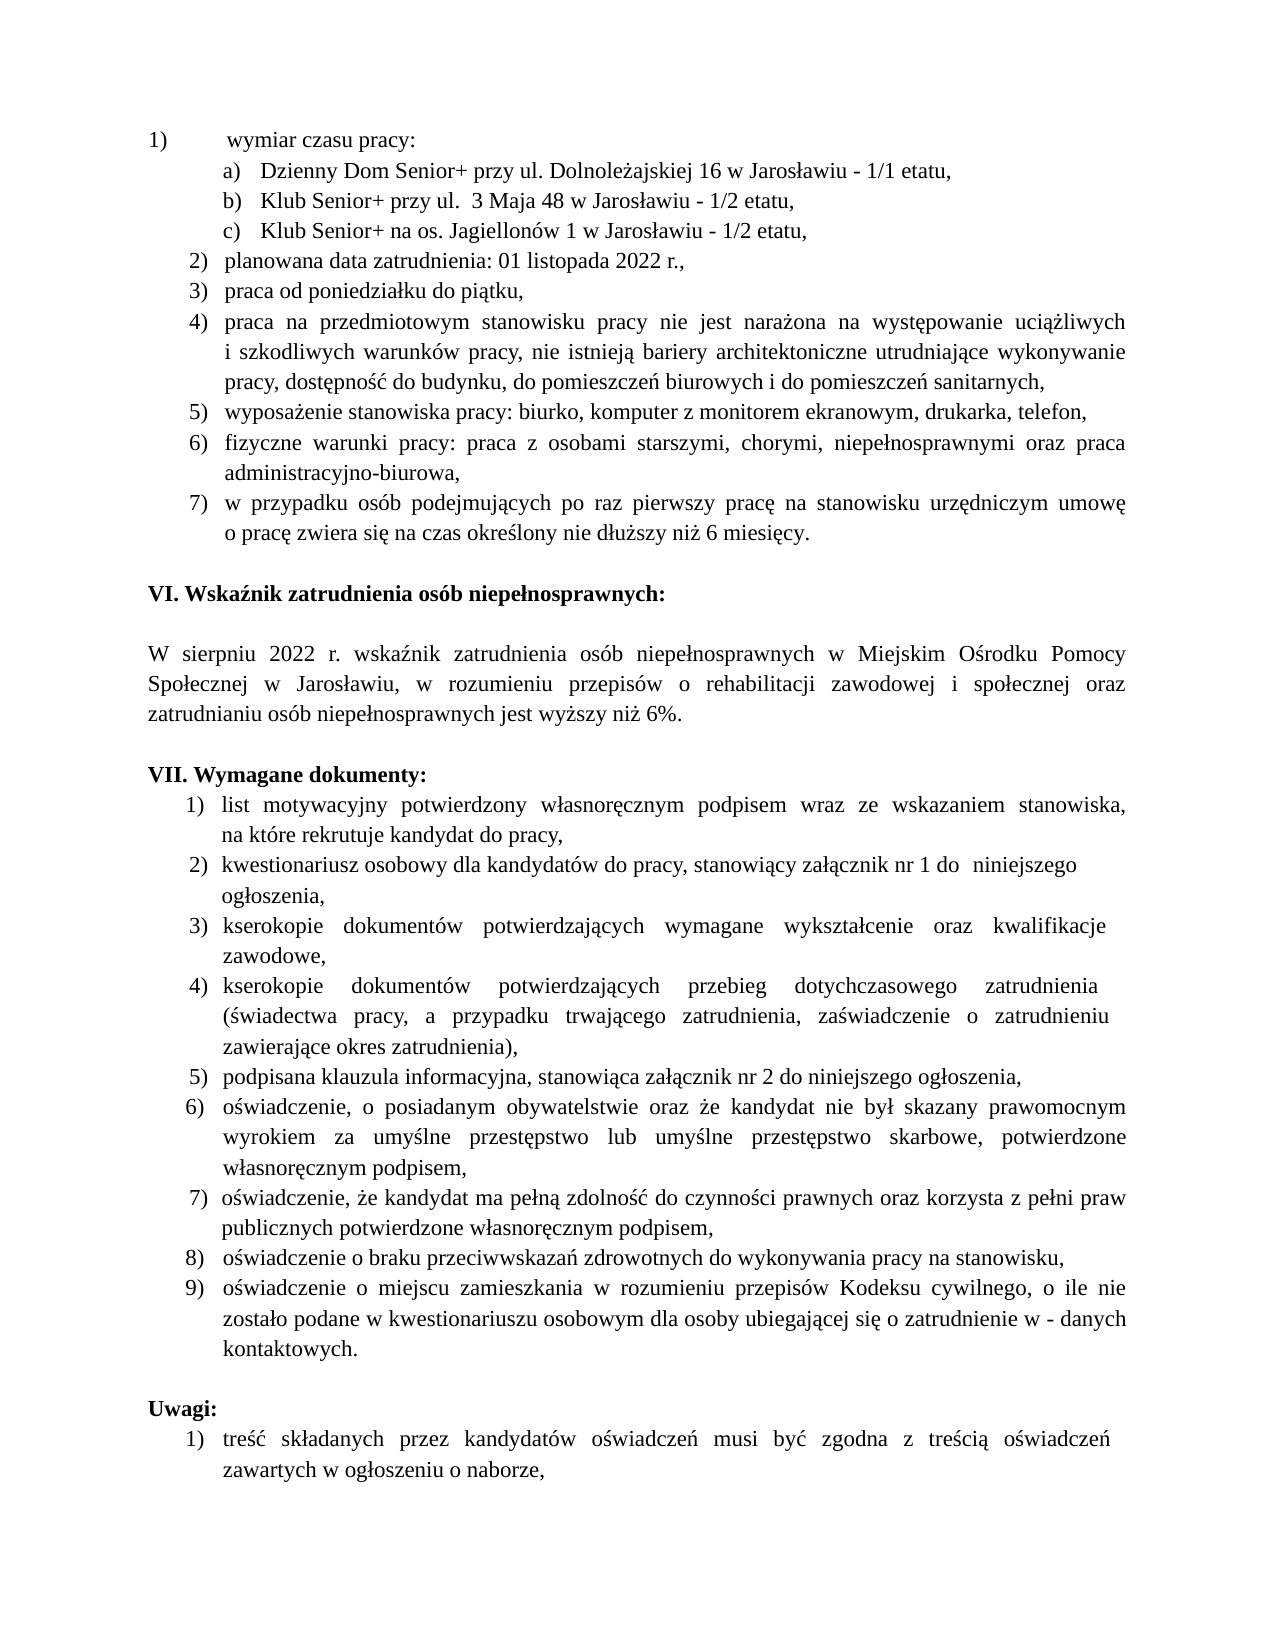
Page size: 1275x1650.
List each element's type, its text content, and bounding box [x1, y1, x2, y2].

text VII. Wymagane dokumenty: [148, 761, 1127, 787]
list wyposażenie stanowiska pracy: biurko, komputer z monitorem ekranowym, drukarka, telefon, [189, 398, 1127, 425]
list praca na przedmiotowym stanowisku pracy nie jest narażona na występowanie uciążliwych i szkodliwych warunków pracy, nie istnieją bariery architektoniczne utrudniające wykonywanie pracy, dostępność do budynku, do pomieszczeń biurowych i do pomieszczeń sanitarnych, [189, 308, 1127, 394]
list Klub Senior+ na os. Jagiellonów 1 w Jarosławiu - 1/2 etatu, [223, 217, 1127, 243]
text Uwagi: [148, 1395, 1127, 1422]
list oświadczenie, o posiadanym obywatelstwie oraz że kandydat nie był skazany prawomocnym wyrokiem za umyślne przestępstwo lub umyślne przestępstwo skarbowe, potwierdzone własnoręcznym podpisem, [185, 1093, 1127, 1180]
list w przypadku osób podejmujących po raz pierwszy pracę na stanowisku urzędniczym umowę o pracę zwiera się na czas określony nie dłuższy niż 6 miesięcy. [189, 489, 1127, 546]
text VI. Wskaźnik zatrudnienia osób niepełnosprawnych: [148, 579, 1127, 606]
list wymiar czasu pracy: [148, 126, 1127, 153]
list praca od poniedziałku do piątku, [189, 277, 1127, 304]
list kserokopie dokumentów potwierdzających przebieg dotychczasowego zatrudnienia (świadectwa pracy, a przypadku trwającego zatrudnienia, zaświadczenie o zatrudnieniu zawierające okres zatrudnienia), [189, 972, 1127, 1059]
list list motywacyjny potwierdzony własnoręcznym podpisem wraz ze wskazaniem stanowiska, na które rekrutuje kandydat do pracy, [185, 791, 1127, 848]
list podpisana klauzula informacyjna, stanowiąca załącznik nr 2 do niniejszego ogłoszenia, [189, 1063, 1127, 1089]
list fizyczne warunki pracy: praca z osobami starszymi, chorymi, niepełnosprawnymi oraz praca administracyjno-biurowa, [189, 428, 1127, 485]
list kwestionariusz osobowy dla kandydatów do pracy, stanowiący załącznik nr 1 do niniejszego ogłoszenia, [189, 851, 1127, 908]
list oświadczenie o braku przeciwwskazań zdrowotnych do wykonywania pracy na stanowisku, [185, 1244, 1127, 1271]
list treść składanych przez kandydatów oświadczeń musi być zgodna z treścią oświadczeń zawartych w ogłoszeniu o naborze, [185, 1425, 1127, 1482]
list Dzienny Dom Senior+ przy ul. Dolnoleżajskiej 16 w Jarosławiu - 1/1 etatu, [223, 157, 1127, 183]
list Klub Senior+ przy ul. 3 Maja 48 w Jarosławiu - 1/2 etatu, [223, 187, 1127, 213]
list oświadczenie, że kandydat ma pełną zdolność do czynności prawnych oraz korzysta z pełni praw publicznych potwierdzone własnoręcznym podpisem, [189, 1184, 1127, 1240]
list oświadczenie o miejscu zamieszkania w rozumieniu przepisów Kodeksu cywilnego, o ile nie zostało podane w kwestionariuszu osobowym dla osoby ubiegającej się o zatrudnienie w - danych kontaktowych. [185, 1274, 1127, 1361]
text W sierpniu 2022 r. wskaźnik zatrudnienia osób niepełnosprawnych w Miejskim Ośrodku Pomocy Społecznej w Jarosławiu, w rozumieniu przepisów o rehabilitacji zawodowej i społecznej oraz zatrudnianiu osób niepełnosprawnych jest wyższy niż 6%. [148, 640, 1127, 727]
list kserokopie dokumentów potwierdzających wymagane wykształcenie oraz kwalifikacje zawodowe, [189, 912, 1127, 968]
list planowana data zatrudnienia: 01 listopada 2022 r., [189, 247, 1127, 274]
